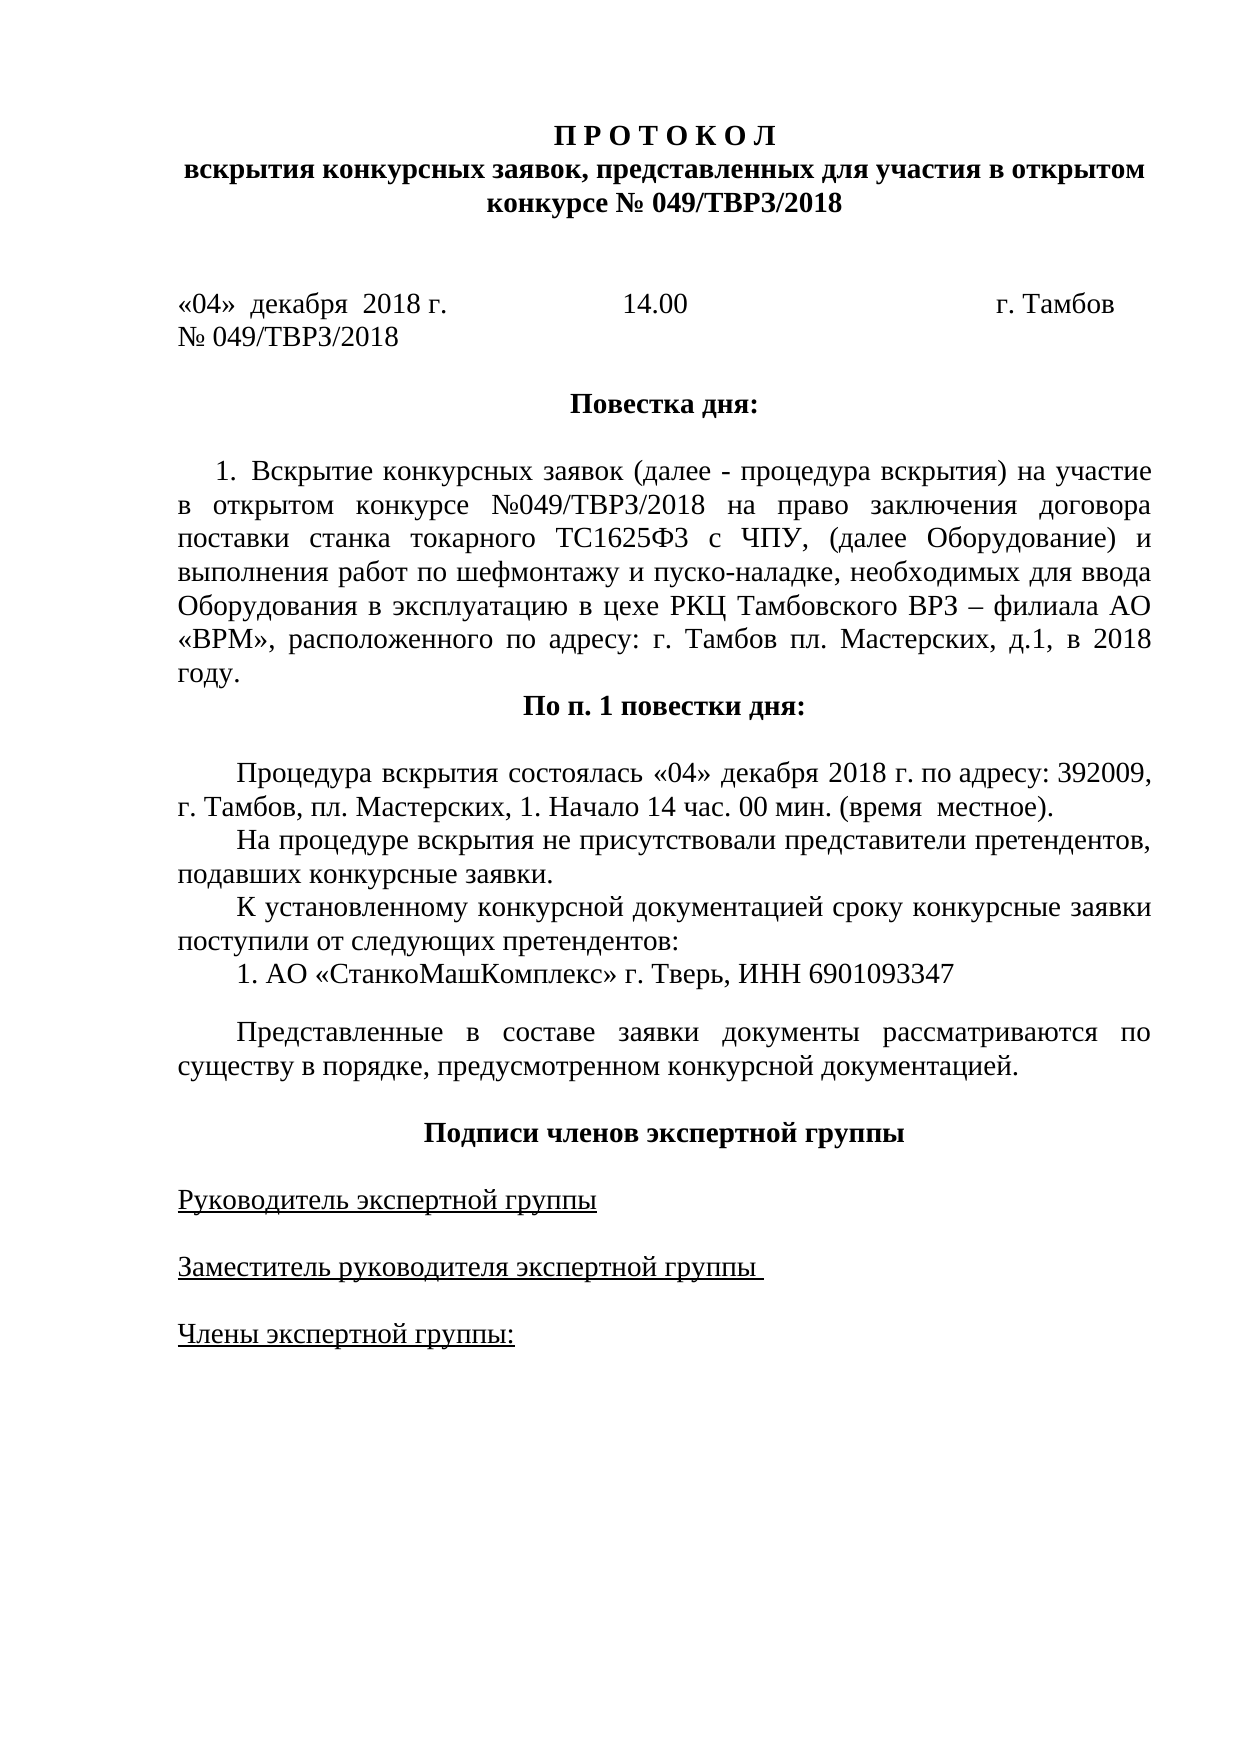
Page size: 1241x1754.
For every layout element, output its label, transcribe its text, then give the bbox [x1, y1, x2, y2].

text № 049/ТВРЗ/2018 [177, 319, 1152, 353]
text «04» декабря 2018 г. 14.00 г. Тамбов [177, 286, 1152, 319]
text Представленные в составе заявки документы рассматриваются по существу в порядке, предусмотренном конкурсной документацией. [177, 1014, 1152, 1081]
text К установленному конкурсной документацией сроку конкурсные заявки поступили от следующих претендентов: [177, 889, 1152, 957]
text 1. АО «СтанкоМашКомплекс» г. Тверь, ИНН 6901093347 [177, 957, 1152, 990]
text На процедуре вскрытия не присутствовали представители претендентов, подавших конкурсные заявки. [177, 822, 1152, 889]
text П Р О Т О К О Л [177, 118, 1152, 152]
list Вскрытие конкурсных заявок (далее - процедура вскрытия) на участие в открытом конкурсе №049/ТВРЗ/2018 на право заключения договора поставки станка токарного ТС1625Ф3 с ЧПУ, (далее Оборудование) и выполнения работ по шефмонтажу и пуско-наладке, необходимых для ввода Оборудования в эксплуатацию в цехе РКЦ Тамбовского ВРЗ – филиала АО «ВРМ», расположенного по адресу: г. Тамбов пл. Мастерских, д.1, в 2018 году. [177, 453, 1152, 688]
text Повестка дня: [177, 386, 1152, 420]
text Процедура вскрытия состоялась «04» декабря 2018 г. по адресу: 392009, г. Тамбов, пл. Мастерских, 1. Начало 14 час. 00 мин. (время местное). [177, 755, 1152, 822]
text По п. 1 повестки дня: [177, 688, 1152, 722]
text Подписи членов экспертной группы [177, 1115, 1152, 1148]
text вскрытия конкурсных заявок, представленных для участия в открытом конкурсе № 049/ТВРЗ/2018 [177, 152, 1152, 219]
text Заместитель руководителя экспертной группы [177, 1249, 1152, 1283]
text Руководитель экспертной группы [177, 1182, 1152, 1216]
text Члены экспертной группы: [177, 1316, 1152, 1350]
